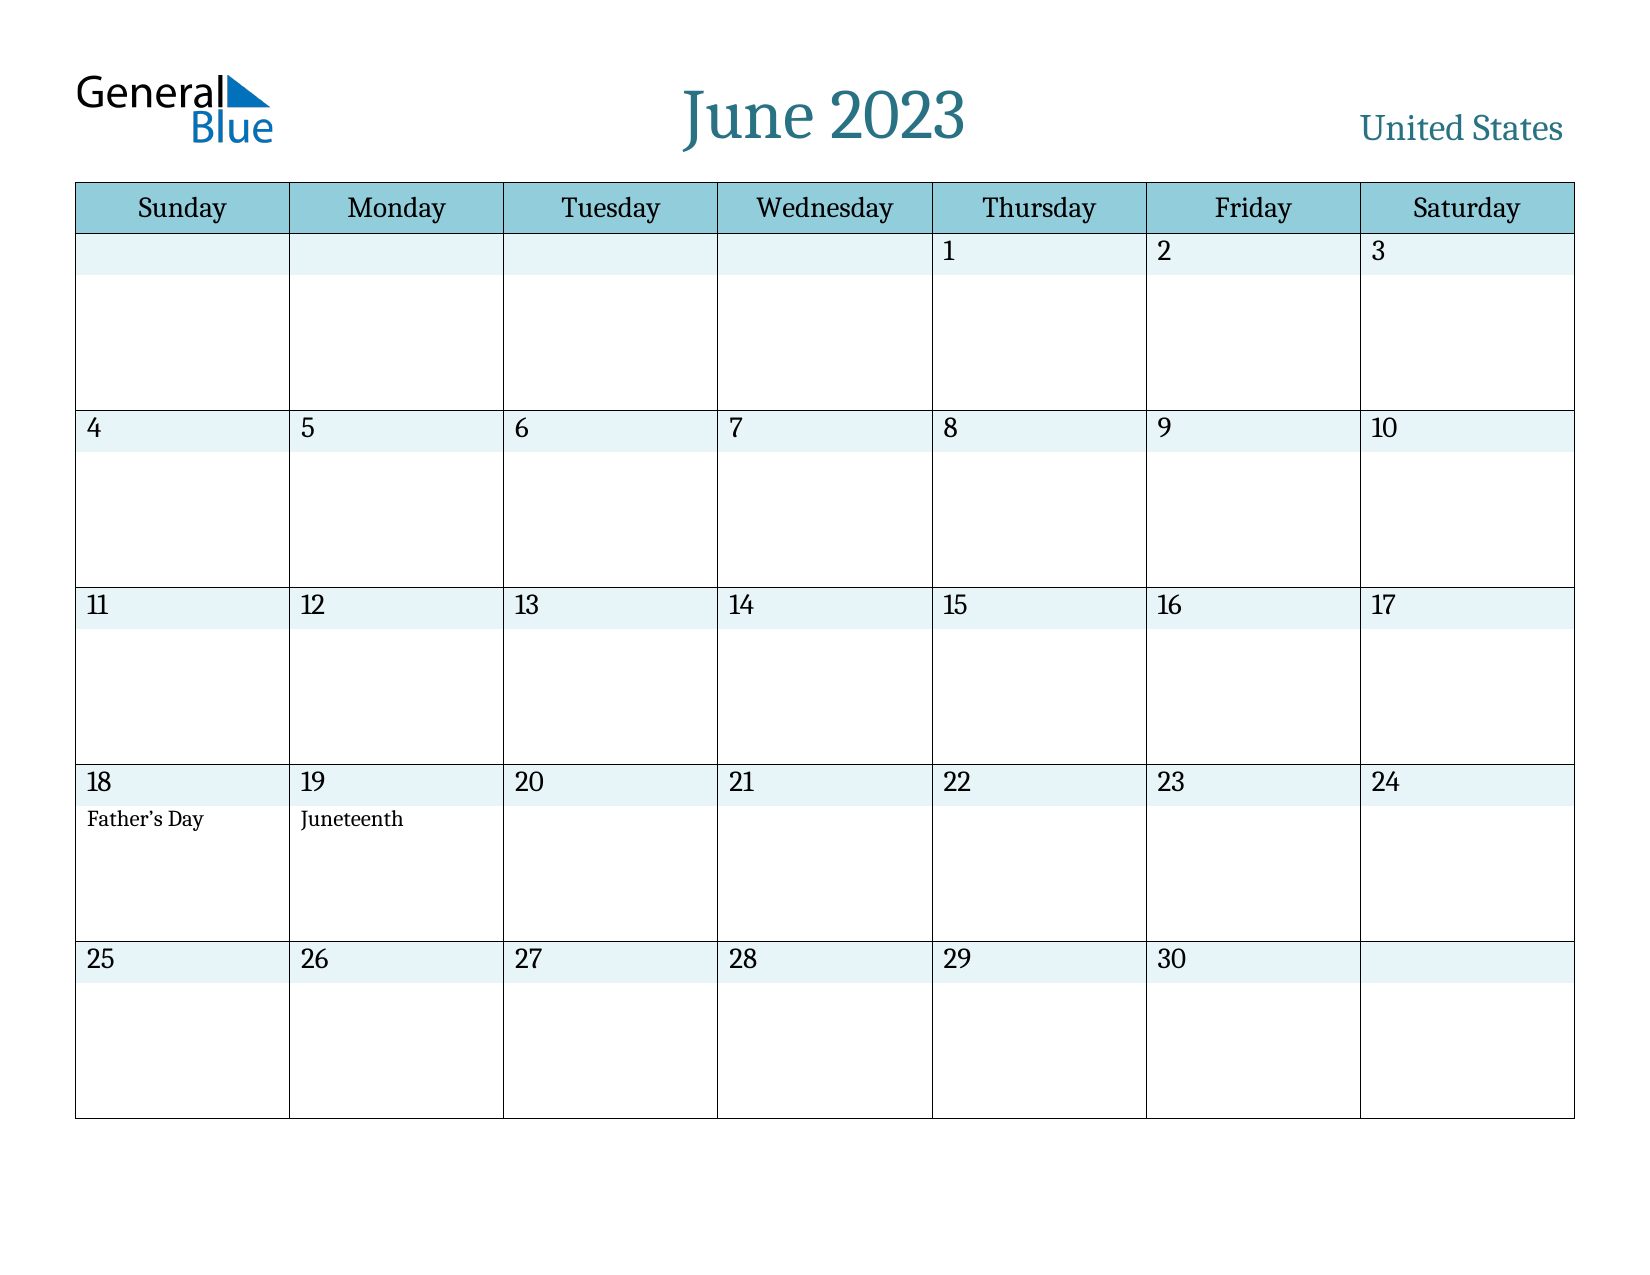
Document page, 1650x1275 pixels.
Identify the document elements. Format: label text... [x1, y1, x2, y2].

table_cell 22 [933, 765, 1146, 806]
table_cell [933, 629, 1146, 764]
table_cell 19 [290, 765, 503, 806]
table_cell 9 [1147, 411, 1360, 452]
table_cell [718, 806, 932, 941]
table_cell [1361, 942, 1574, 983]
table_cell 26 [290, 942, 503, 983]
table_cell [76, 452, 289, 587]
table_cell [504, 806, 717, 941]
table_cell [504, 275, 717, 410]
table_cell [1147, 275, 1360, 410]
table_cell 29 [933, 942, 1146, 983]
table_cell 2 [1147, 234, 1360, 275]
table_cell Father’s Day [76, 806, 289, 941]
table_cell 24 [1361, 765, 1574, 806]
table_cell 7 [718, 411, 932, 452]
table_cell 10 [1361, 411, 1574, 452]
table_cell Juneteenth [290, 806, 503, 941]
table_cell Monday [290, 183, 503, 233]
table_cell 16 [1147, 588, 1360, 629]
picture [77, 75, 273, 143]
table_cell 14 [718, 588, 932, 629]
table_cell [1147, 806, 1360, 941]
table_cell 20 [504, 765, 717, 806]
table_cell 25 [76, 942, 289, 983]
table_cell [76, 234, 289, 275]
table_cell Sunday [76, 183, 289, 233]
table_cell [76, 275, 289, 410]
table_cell Wednesday [718, 183, 932, 233]
table_cell [504, 452, 717, 587]
table_cell [718, 234, 932, 275]
table_cell [76, 983, 289, 1118]
table_cell 13 [504, 588, 717, 629]
table_cell 23 [1147, 765, 1360, 806]
table_cell [1361, 629, 1574, 764]
table_cell 5 [290, 411, 503, 452]
table_cell [718, 629, 932, 764]
table_cell [1361, 983, 1574, 1118]
table_cell 6 [504, 411, 717, 452]
table_cell [76, 629, 289, 764]
table_cell [933, 983, 1146, 1118]
table_header [76, 75, 503, 182]
table_cell [718, 983, 932, 1118]
table_cell 15 [933, 588, 1146, 629]
table_cell 11 [76, 588, 289, 629]
table_cell [718, 452, 932, 587]
table_cell Friday [1147, 183, 1360, 233]
table_cell 27 [504, 942, 717, 983]
table_cell Thursday [933, 183, 1146, 233]
table_cell [933, 452, 1146, 587]
table_cell [504, 234, 717, 275]
table_cell [290, 629, 503, 764]
table_cell [718, 275, 932, 410]
table_cell [290, 234, 503, 275]
table_header June 2023 [504, 75, 1146, 182]
table_cell Saturday [1361, 183, 1574, 233]
table_cell 18 [76, 765, 289, 806]
table_cell [290, 452, 503, 587]
table_cell [504, 629, 717, 764]
table_cell Tuesday [504, 183, 717, 233]
table_cell [933, 275, 1146, 410]
table_cell 12 [290, 588, 503, 629]
table_cell 17 [1361, 588, 1574, 629]
table_cell 21 [718, 765, 932, 806]
table_cell 30 [1147, 942, 1360, 983]
table_cell [1147, 983, 1360, 1118]
table_cell [933, 806, 1146, 941]
table_cell [504, 983, 717, 1118]
table_cell [290, 983, 503, 1118]
table_cell [290, 275, 503, 410]
table_cell [1361, 275, 1574, 410]
table_cell [1361, 806, 1574, 941]
table_cell 8 [933, 411, 1146, 452]
table_cell 28 [718, 942, 932, 983]
table_cell 4 [76, 411, 289, 452]
table_cell [1361, 452, 1574, 587]
table_cell [1147, 629, 1360, 764]
table_header United States [1146, 75, 1574, 182]
table_cell 1 [933, 234, 1146, 275]
table_cell 3 [1361, 234, 1574, 275]
table_cell [1147, 452, 1360, 587]
